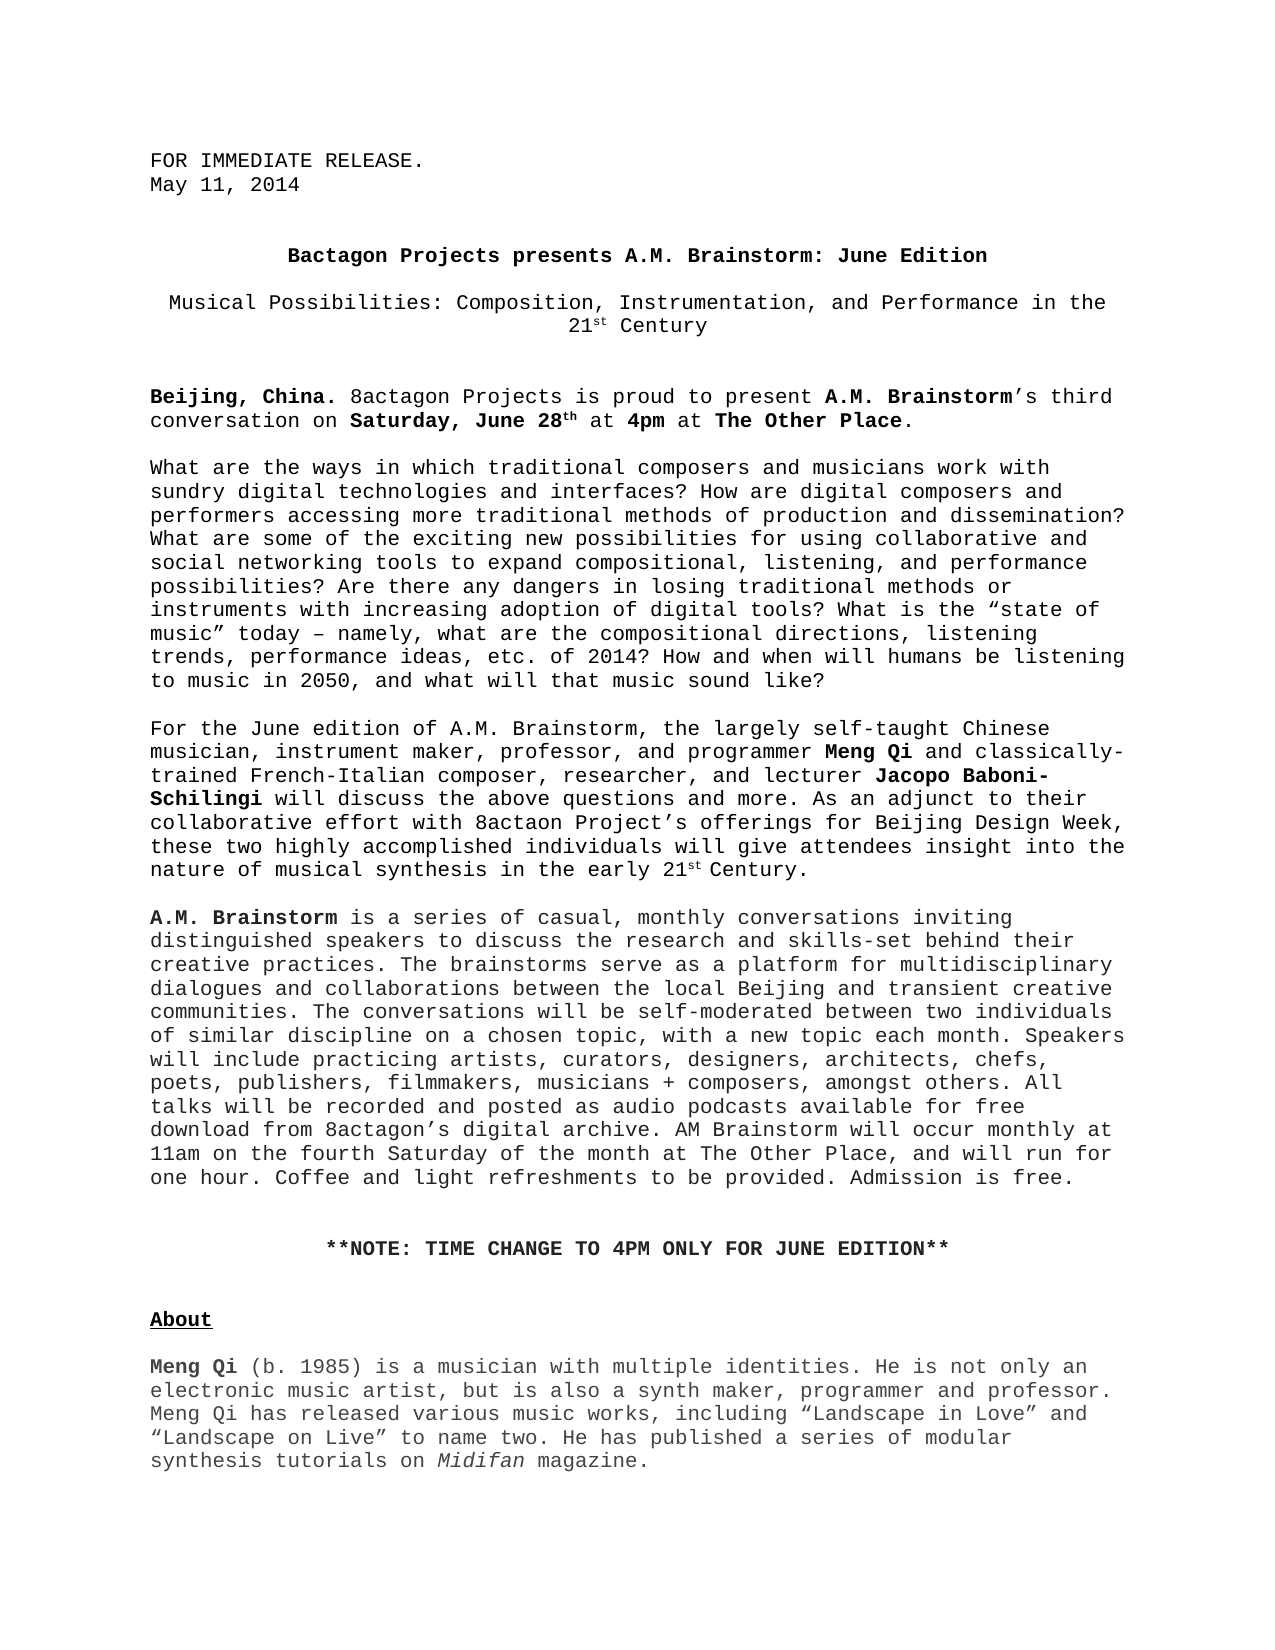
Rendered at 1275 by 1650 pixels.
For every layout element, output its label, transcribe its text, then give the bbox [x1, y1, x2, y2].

text Musical Possibilities: Composition, Instrumentation, and Performance in the 21st Century [150, 292, 1125, 339]
text About [150, 1309, 1125, 1332]
text What are the ways in which traditional composers and musicians work with sundry digital technologies and interfaces? How are digital composers and performers accessing more traditional methods of production and dissemination? What are some of the exciting new possibilities for using collaborative and social networking tools to expand compositional, listening, and performance possibilities? Are there any dangers in losing traditional methods or instruments with increasing adoption of digital tools? What is the “state of music” today – namely, what are the compositional directions, listening trends, performance ideas, etc. of 2014? How and when will humans be listening to music in 2050, and what will that music sound like? [150, 457, 1125, 694]
text **NOTE: TIME CHANGE TO 4PM ONLY FOR JUNE EDITION** [150, 1238, 1125, 1261]
text FOR IMMEDIATE RELEASE. [150, 150, 1125, 174]
text Meng Qi (b. 1985) is a musician with multiple identities. He is not only an electronic music artist, but is also a synth maker, programmer and professor. Meng Qi has released various music works, including “Landscape in Love” and “Landscape on Live” to name two. He has published a series of modular synthesis tutorials on Midifan magazine. [150, 1356, 1125, 1474]
text For the June edition of A.M. Brainstorm, the largely self-taught Chinese musician, instrument maker, professor, and programmer Meng Qi and classically-trained French-Italian composer, researcher, and lecturer Jacopo Baboni-Schilingi will discuss the above questions and more. As an adjunct to their collaborative effort with 8actaon Project’s offerings for Beijing Design Week, these two highly accomplished individuals will give attendees insight into the nature of musical synthesis in the early 21st Century. [150, 717, 1125, 883]
text Bactagon Projects presents A.M. Brainstorm: June Edition [150, 244, 1125, 268]
text A.M. Brainstorm is a series of casual, monthly conversations inviting distinguished speakers to discuss the research and skills-set behind their creative practices. The brainstorms serve as a platform for multidisciplinary dialogues and collaborations between the local Beijing and transient creative communities. The conversations will be self-moderated between two individuals of similar discipline on a chosen topic, with a new topic each month. Speakers will include practicing artists, curators, designers, architects, chefs, poets, publishers, filmmakers, musicians + composers, amongst others. All talks will be recorded and posted as audio podcasts available for free download from 8actagon’s digital archive. AM Brainstorm will occur monthly at 11am on the fourth Saturday of the month at The Other Place, and will run for one hour. Coffee and light refreshments to be provided. Admission is free. [150, 907, 1125, 1190]
text May 11, 2014 [150, 174, 1125, 197]
text Beijing, China. 8actagon Projects is proud to present A.M. Brainstorm’s third conversation on Saturday, June 28th at 4pm at The Other Place. [150, 386, 1125, 434]
